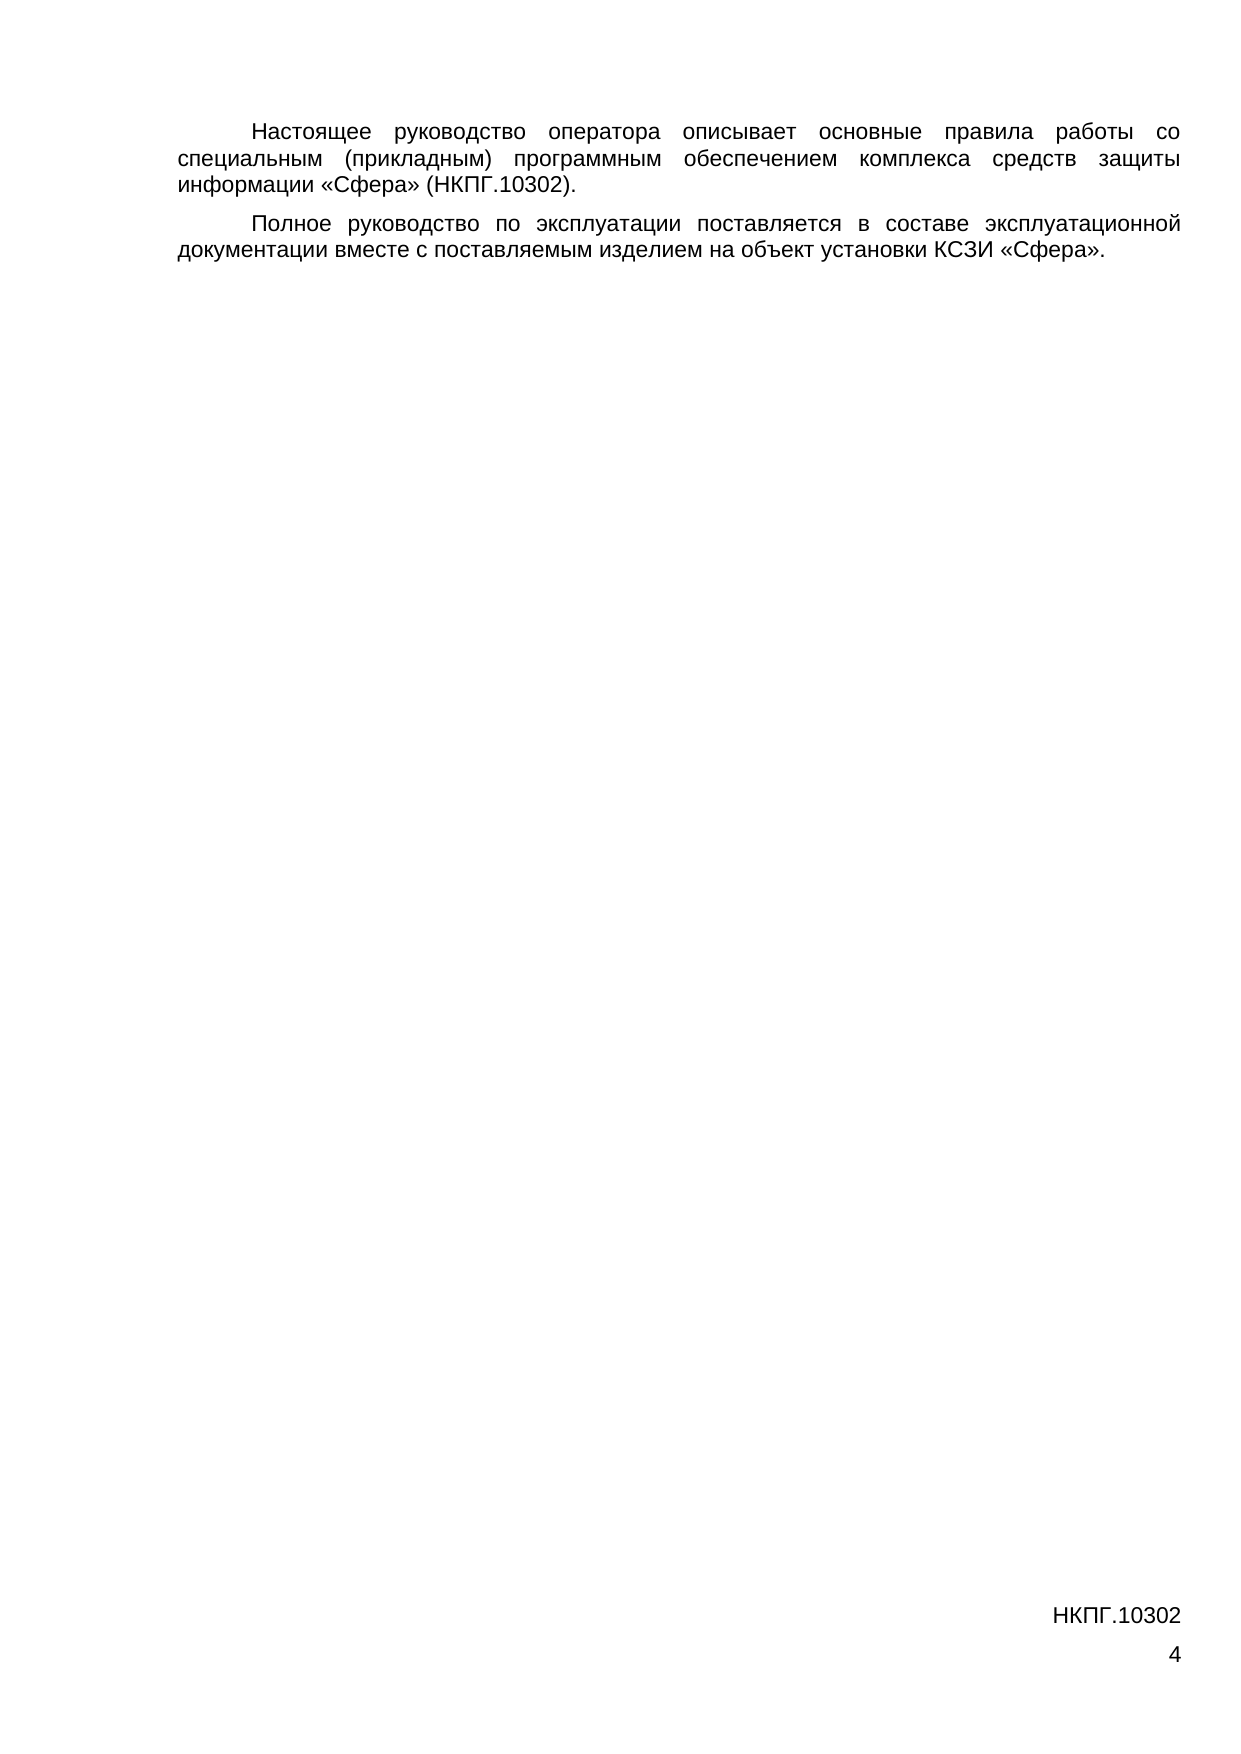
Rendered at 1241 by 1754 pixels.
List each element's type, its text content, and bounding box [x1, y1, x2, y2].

text Полное руководство по эксплуатации поставляется в составе эксплуатационной документации вместе с поставляемым изделием на объект установки КСЗИ «Сфера». [177, 210, 1181, 262]
text Настоящее руководство оператора описывает основные правила работы со специальным (прикладным) программным обеспечением комплекса средств защиты информации «Сфера» (НКПГ.10302). [177, 118, 1181, 197]
